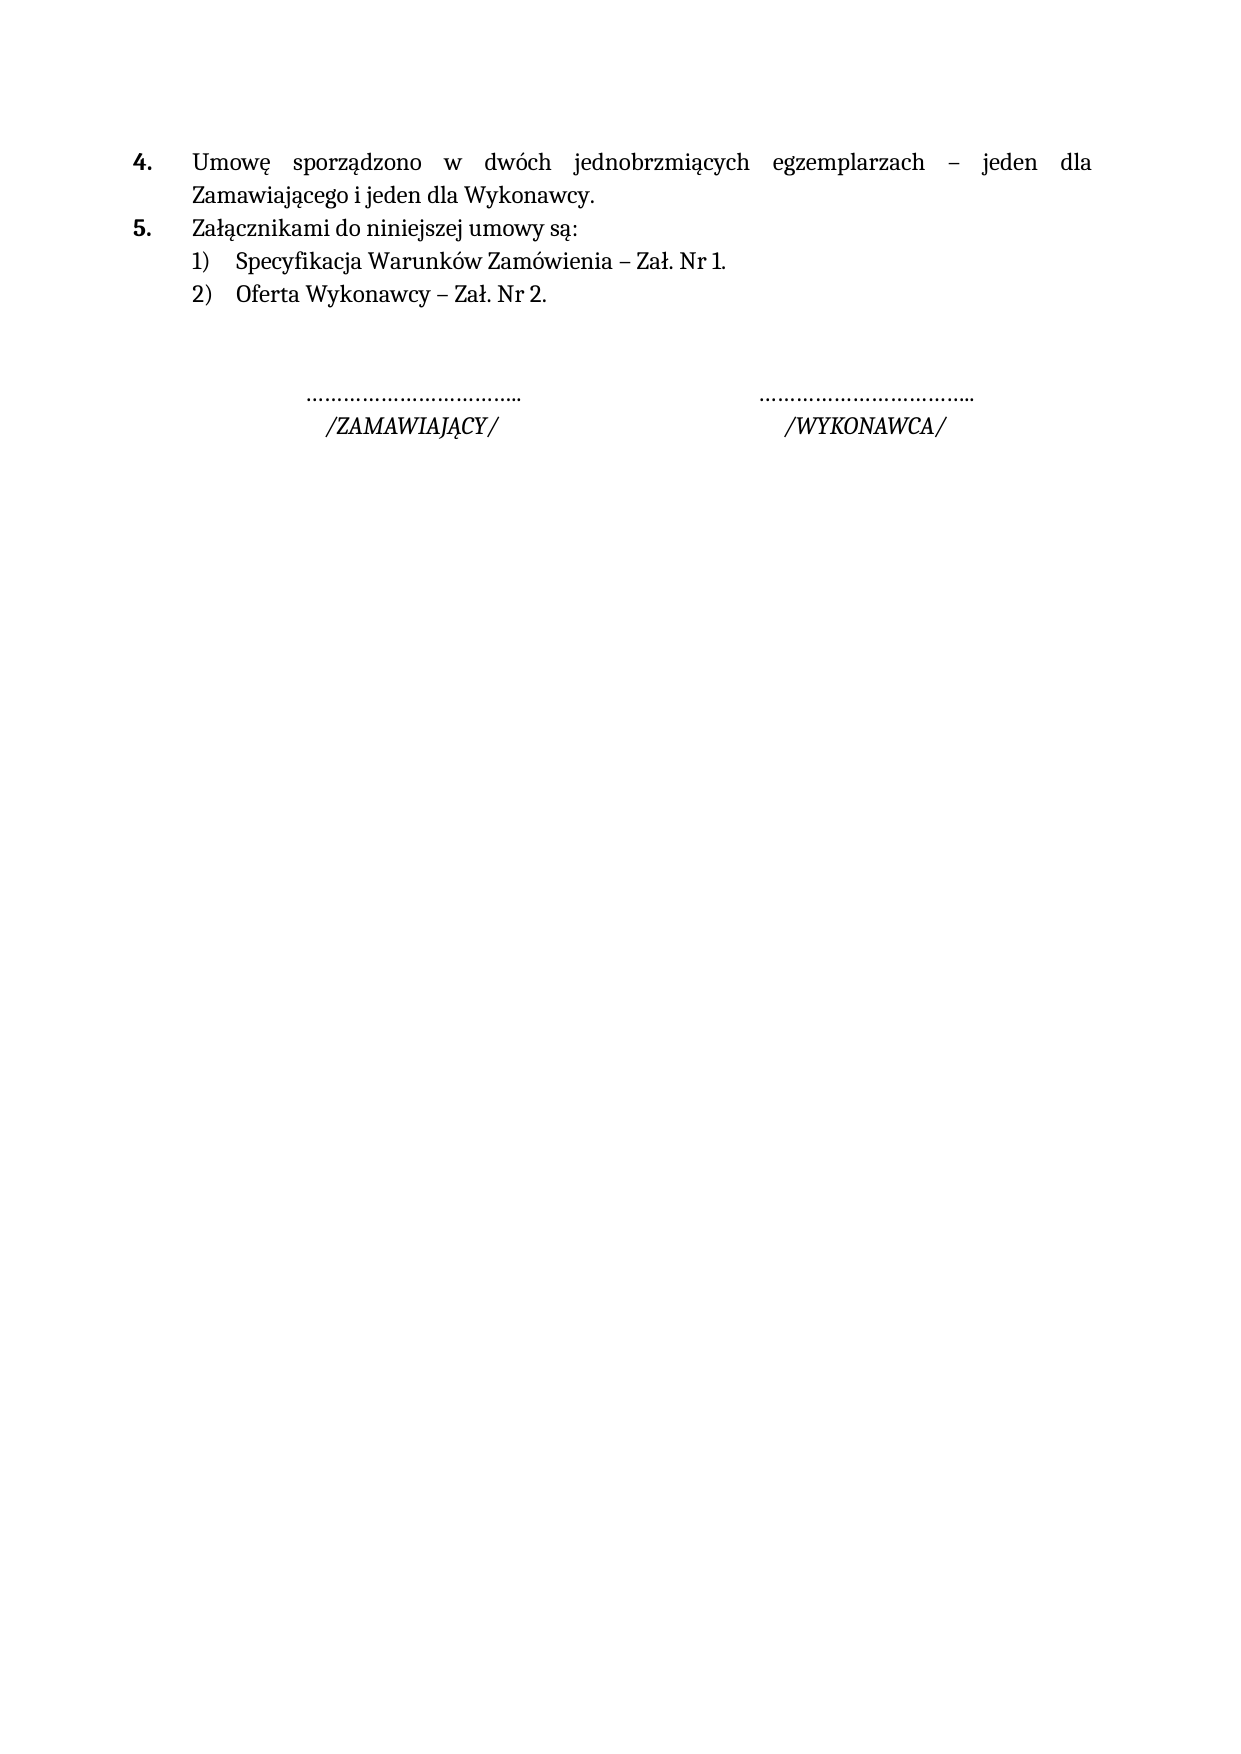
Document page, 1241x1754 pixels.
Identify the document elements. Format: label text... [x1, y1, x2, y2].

list Załącznikami do niniejszej umowy są: [133, 214, 1093, 242]
table_cell /ZAMAWIAJĄCY/ [186, 412, 639, 445]
table_cell /WYKONAWCA/ [639, 412, 1093, 445]
table_header …………………………….. [186, 379, 639, 412]
list Oferta Wykonawcy – Zał. Nr 2. [192, 280, 1093, 308]
list Specyfikacja Warunków Zamówienia – Zał. Nr 1. [192, 247, 1093, 275]
table_header …………………………….. [639, 379, 1093, 412]
list Umowę sporządzono w dwóch jednobrzmiących egzemplarzach – jeden dla Zamawiającego i jeden dla Wykonawcy. [133, 148, 1093, 209]
